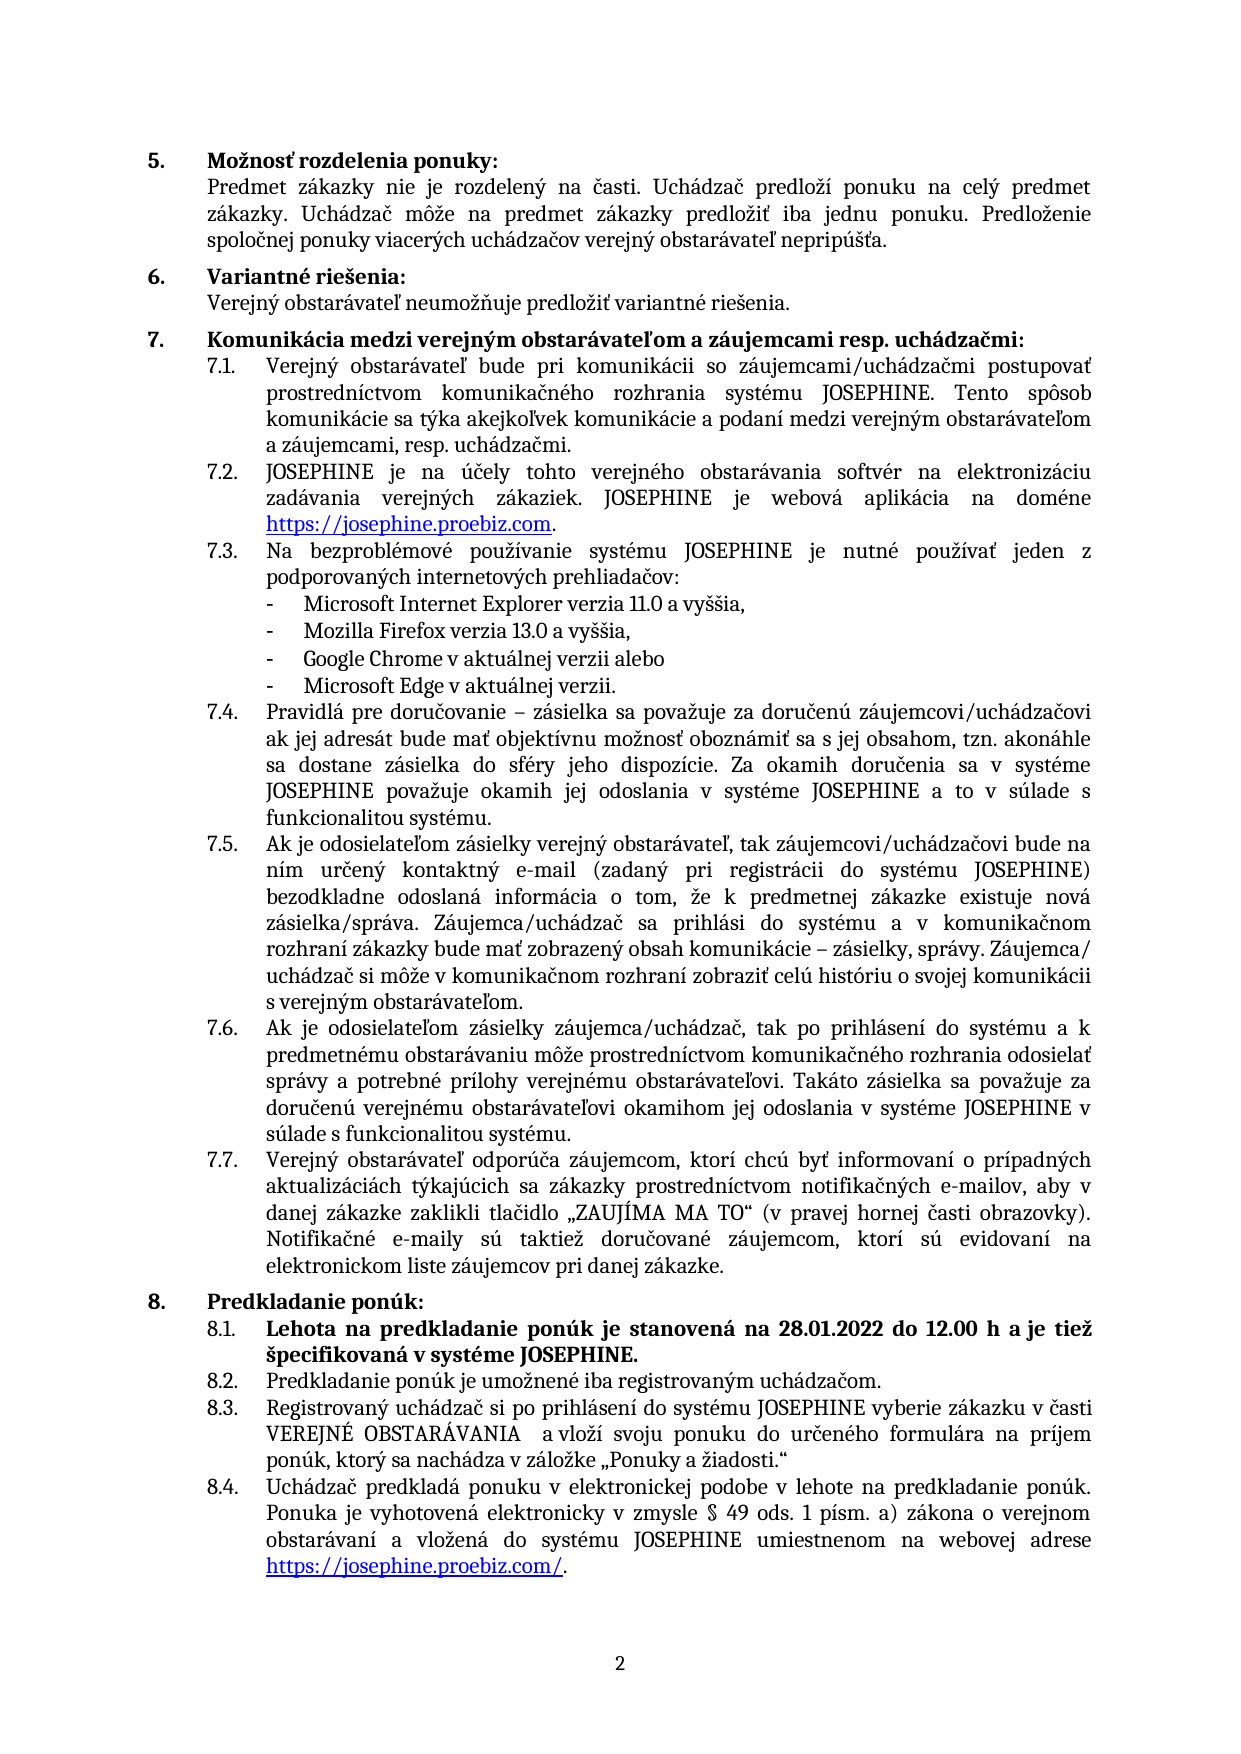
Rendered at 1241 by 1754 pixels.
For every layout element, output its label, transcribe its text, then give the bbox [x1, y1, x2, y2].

text Predmet zákazky nie je rozdelený na časti. Uchádzač predloží ponuku na celý predmet zákazky. Uchádzač môže na predmet zákazky predložiť iba jednu ponuku. Predloženie spoločnej ponuky viacerých uchádzačov verejný obstarávateľ nepripúšťa. [207, 174, 1092, 253]
list Microsoft Edge v aktuálnej verzii. [266, 672, 1092, 699]
list Ak je odosielateľom zásielky záujemca/uchádzač, tak po prihlásení do systému a k predmetnému obstarávaniu môže prostredníctvom komunikačného rozhrania odosielať správy a potrebné prílohy verejnému obstarávateľovi. Takáto zásielka sa považuje za doručenú verejnému obstarávateľovi okamihom jej odoslania v systéme JOSEPHINE v súlade s funkcionalitou systému. [207, 1015, 1092, 1147]
list Registrovaný uchádzač si po prihlásení do systému JOSEPHINE vyberie zákazku v časti VEREJNÉ OBSTARÁVANIA a vloží svoju ponuku do určeného formulára na príjem ponúk, ktorý sa nachádza v záložke „Ponuky a žiadosti.“ [207, 1394, 1092, 1474]
list Predkladanie ponúk: [148, 1289, 1092, 1316]
list Variantné riešenia: [148, 263, 1092, 290]
list Na bezproblémové používanie systému JOSEPHINE je nutné používať jeden z podporovaných internetových prehliadačov: [207, 537, 1092, 590]
list Komunikácia medzi verejným obstarávateľom a záujemcami resp. uchádzačmi: [148, 327, 1092, 353]
list Verejný obstarávateľ bude pri komunikácii so záujemcami/uchádzačmi postupovať prostredníctvom komunikačného rozhrania systému JOSEPHINE. Tento spôsob komunikácie sa týka akejkoľvek komunikácie a podaní medzi verejným obstarávateľom a záujemcami, resp. uchádzačmi. [207, 353, 1092, 458]
list Predkladanie ponúk je umožnené iba registrovaným uchádzačom. [207, 1368, 1092, 1394]
list Microsoft Internet Explorer verzia 11.0 a vyššia, [266, 590, 1092, 617]
list Google Chrome v aktuálnej verzii alebo [266, 644, 1092, 672]
text Verejný obstarávateľ neumožňuje predložiť variantné riešenia. [207, 290, 1092, 316]
list Uchádzač predkladá ponuku v elektronickej podobe v lehote na predkladanie ponúk. Ponuka je vyhotovená elektronicky v zmysle § 49 ods. 1 písm. a) zákona o verejnom obstarávaní a vložená do systému JOSEPHINE umiestnenom na webovej adrese https://josephine.proebiz.com/. [207, 1474, 1092, 1579]
list Možnosť rozdelenia ponuky: [148, 148, 1092, 174]
list Ak je odosielateľom zásielky verejný obstarávateľ, tak záujemcovi/uchádzačovi bude na ním určený kontaktný e-mail (zadaný pri registrácii do systému JOSEPHINE) bezodkladne odoslaná informácia o tom, že k predmetnej zákazke existuje nová zásielka/správa. Záujemca/uchádzač sa prihlási do systému a v komunikačnom rozhraní zákazky bude mať zobrazený obsah komunikácie – zásielky, správy. Záujemca/ uchádzač si môže v komunikačnom rozhraní zobraziť celú históriu o svojej komunikácii s verejným obstarávateľom. [207, 831, 1092, 1015]
list Verejný obstarávateľ odporúča záujemcom, ktorí chcú byť informovaní o prípadných aktualizáciách týkajúcich sa zákazky prostredníctvom notifikačných e-mailov, aby v danej zákazke zaklikli tlačidlo „ZAUJÍMA MA TO“ (v pravej hornej časti obrazovky). Notifikačné e-maily sú taktiež doručované záujemcom, ktorí sú evidovaní na elektronickom liste záujemcov pri danej zákazke. [207, 1147, 1092, 1279]
list Pravidlá pre doručovanie – zásielka sa považuje za doručenú záujemcovi/uchádzačovi ak jej adresát bude mať objektívnu možnosť oboznámiť sa s jej obsahom, tzn. akonáhle sa dostane zásielka do sféry jeho dispozície. Za okamih doručenia sa v systéme JOSEPHINE považuje okamih jej odoslania v systéme JOSEPHINE a to v súlade s funkcionalitou systému. [207, 699, 1092, 831]
list Lehota na predkladanie ponúk je stanovená na 28.01.2022 do 12.00 h a je tiež špecifikovaná v systéme JOSEPHINE. [207, 1316, 1092, 1368]
list JOSEPHINE je na účely tohto verejného obstarávania softvér na elektronizáciu zadávania verejných zákaziek. JOSEPHINE je webová aplikácia na doméne https://josephine.proebiz.com. [207, 458, 1092, 537]
list Mozilla Firefox verzia 13.0 a vyššia, [266, 617, 1092, 644]
